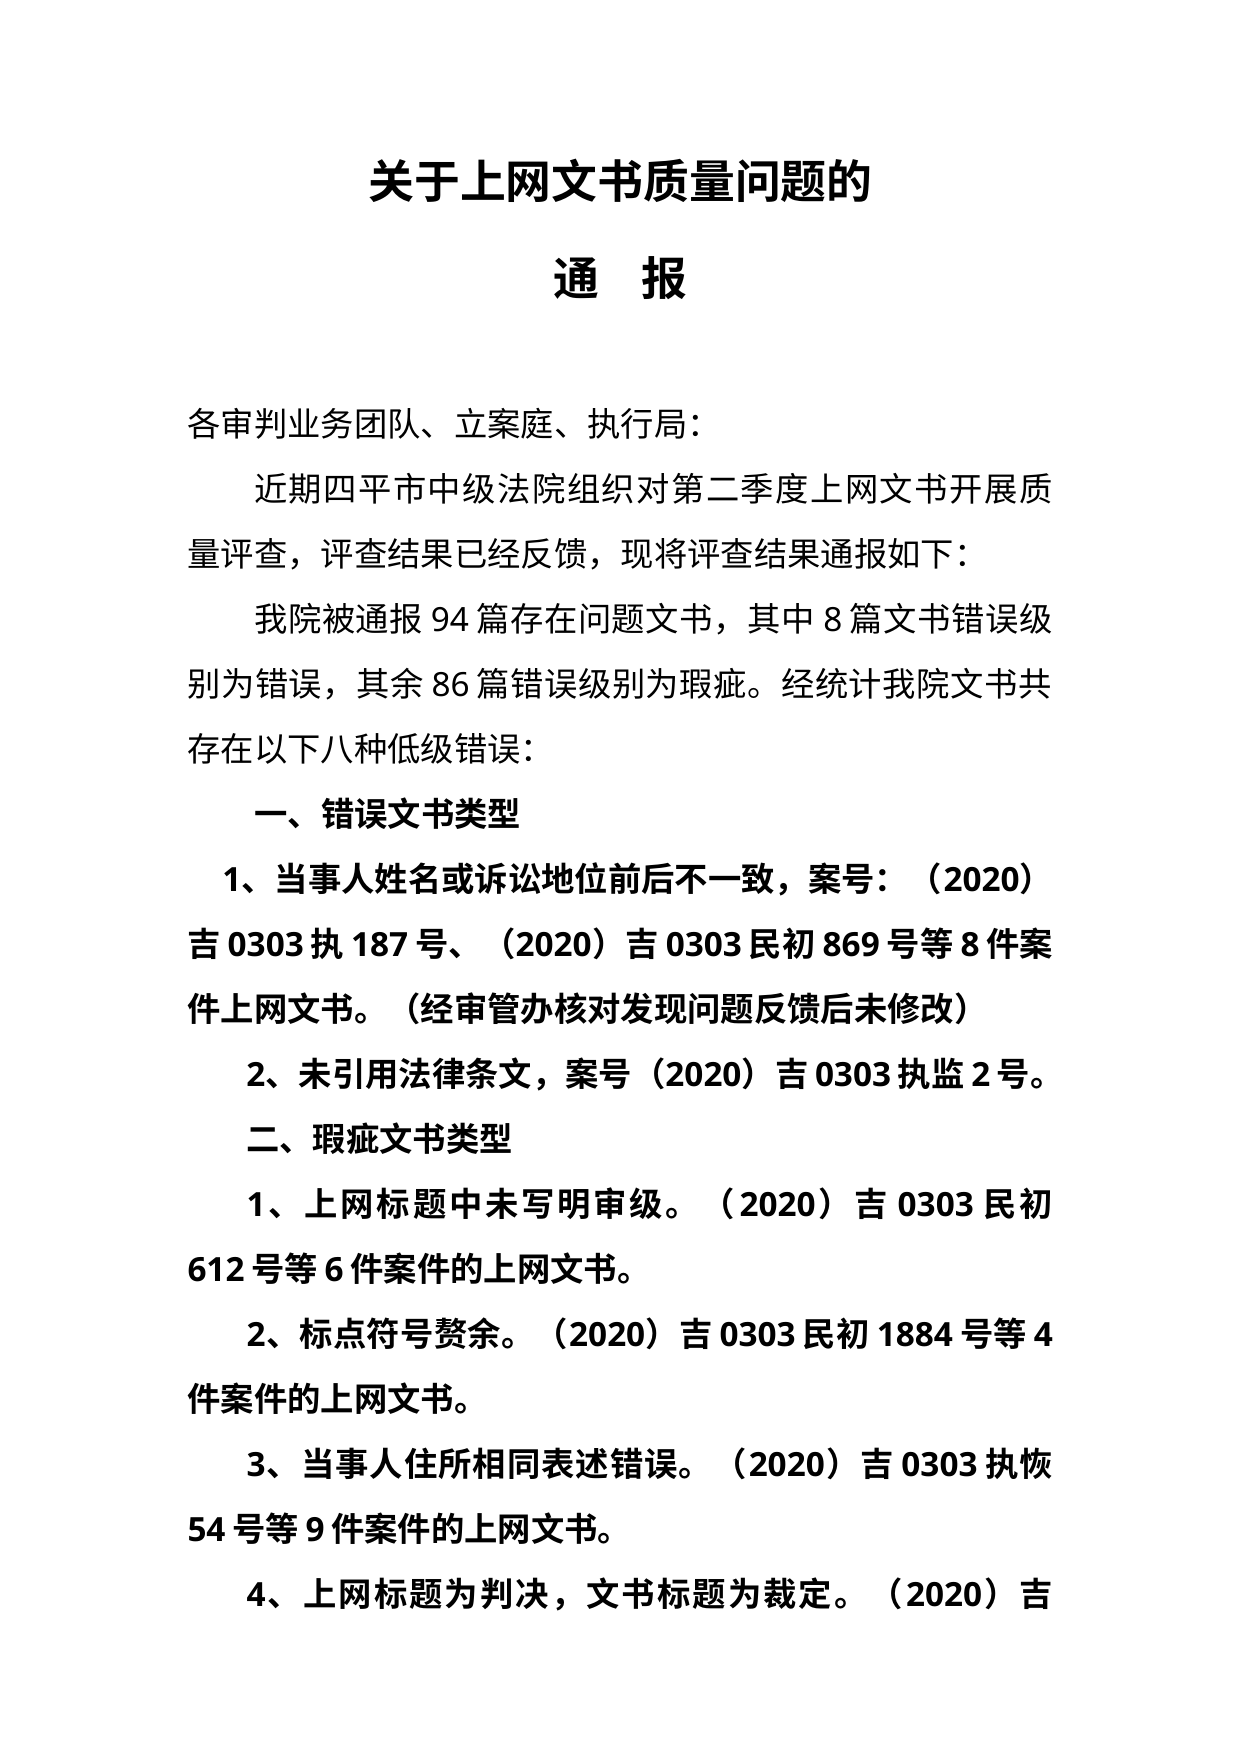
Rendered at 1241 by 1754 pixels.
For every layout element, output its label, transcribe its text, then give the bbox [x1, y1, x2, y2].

text 2、标点符号赘余。（2020）吉0303民初1884号等4件案件的上网文书。 [187, 1299, 1053, 1429]
text 近期四平市中级法院组织对第二季度上网文书开展质量评查，评查结果已经反馈，现将评查结果通报如下： [187, 454, 1053, 584]
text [187, 1559, 1053, 1624]
text 1、当事人姓名或诉讼地位前后不一致，案号：（2020）吉0303执187号、（2020）吉0303民初869号等8件案件上网文书。（经审管办核对发现问题反馈后未修改） [187, 844, 1053, 1039]
text 各审判业务团队、立案庭、执行局： [187, 389, 1053, 454]
text 3、当事人住所相同表述错误。（2020）吉0303执恢54号等9件案件的上网文书。 [187, 1429, 1053, 1559]
text 我院被通报94篇存在问题文书，其中8篇文书错误级别为错误，其余86篇错误级别为瑕疵。经统计我院文书共存在以下八种低级错误： [187, 584, 1053, 779]
text 1、上网标题中未写明审级。（2020）吉0303民初612号等6件案件的上网文书。 [187, 1169, 1053, 1299]
text 2、未引用法律条文，案号（2020）吉0303执监2号。 [187, 1039, 1053, 1104]
text 关于上网文书质量问题的 [187, 129, 1053, 227]
text 一、错误文书类型 [187, 779, 1053, 844]
text 二、瑕疵文书类型 [187, 1104, 1053, 1169]
text 通 报 [187, 227, 1053, 324]
